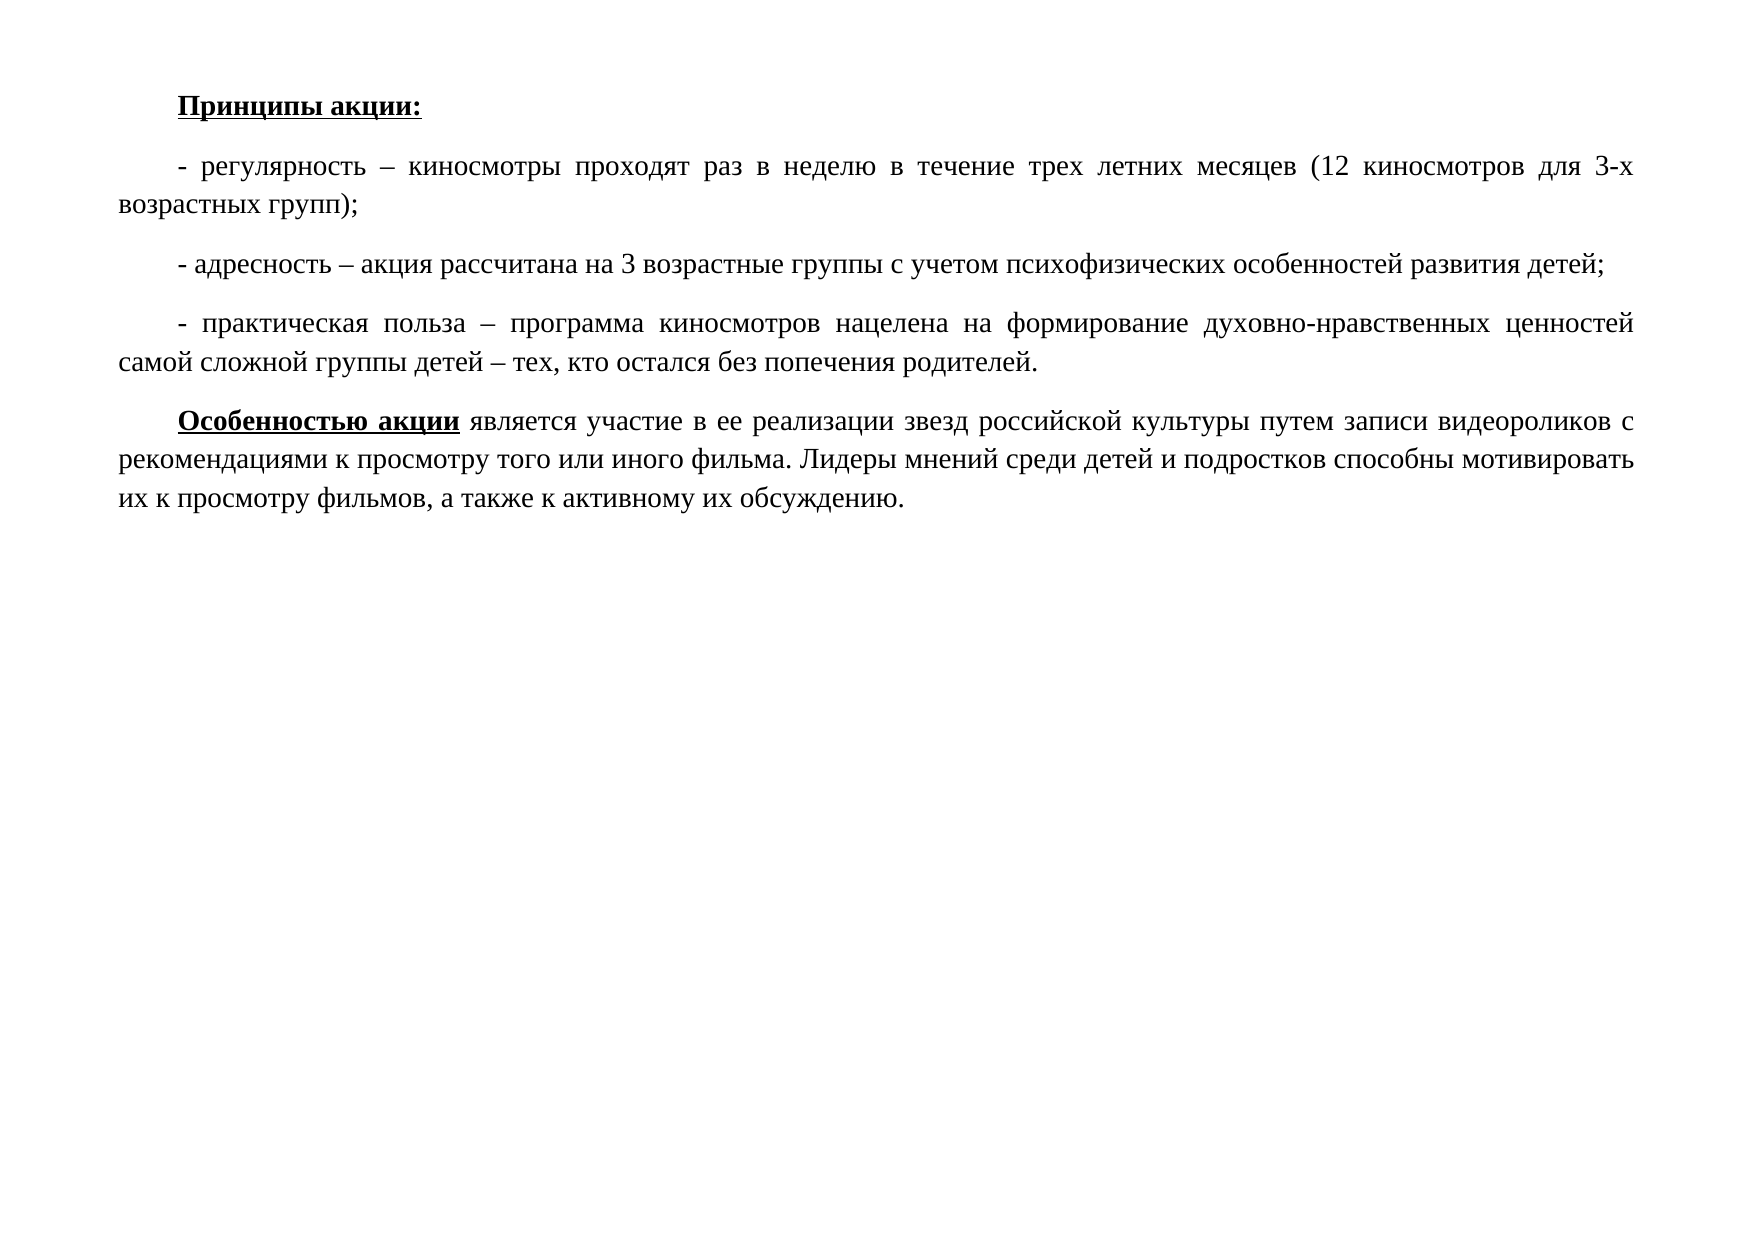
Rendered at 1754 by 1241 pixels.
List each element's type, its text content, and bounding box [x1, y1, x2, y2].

text - адресность – акция рассчитана на 3 возрастные группы с учетом психофизических особенностей развития детей; [118, 246, 1636, 279]
text Особенностью акции является участие в ее реализации звезд российской культуры путем записи видеороликов с рекомендациями к просмотру того или иного фильма. Лидеры мнений среди детей и подростков способны мотивировать их к просмотру фильмов, а также к активному их обсуждению. [118, 403, 1636, 514]
text - регулярность – киносмотры проходят раз в неделю в течение трех летних месяцев (12 киносмотров для 3-х возрастных групп); [118, 148, 1636, 220]
text Принципы акции: [118, 88, 1636, 122]
text - практическая польза – программа киносмотров нацелена на формирование духовно-нравственных ценностей самой сложной группы детей – тех, кто остался без попечения родителей. [118, 305, 1636, 377]
